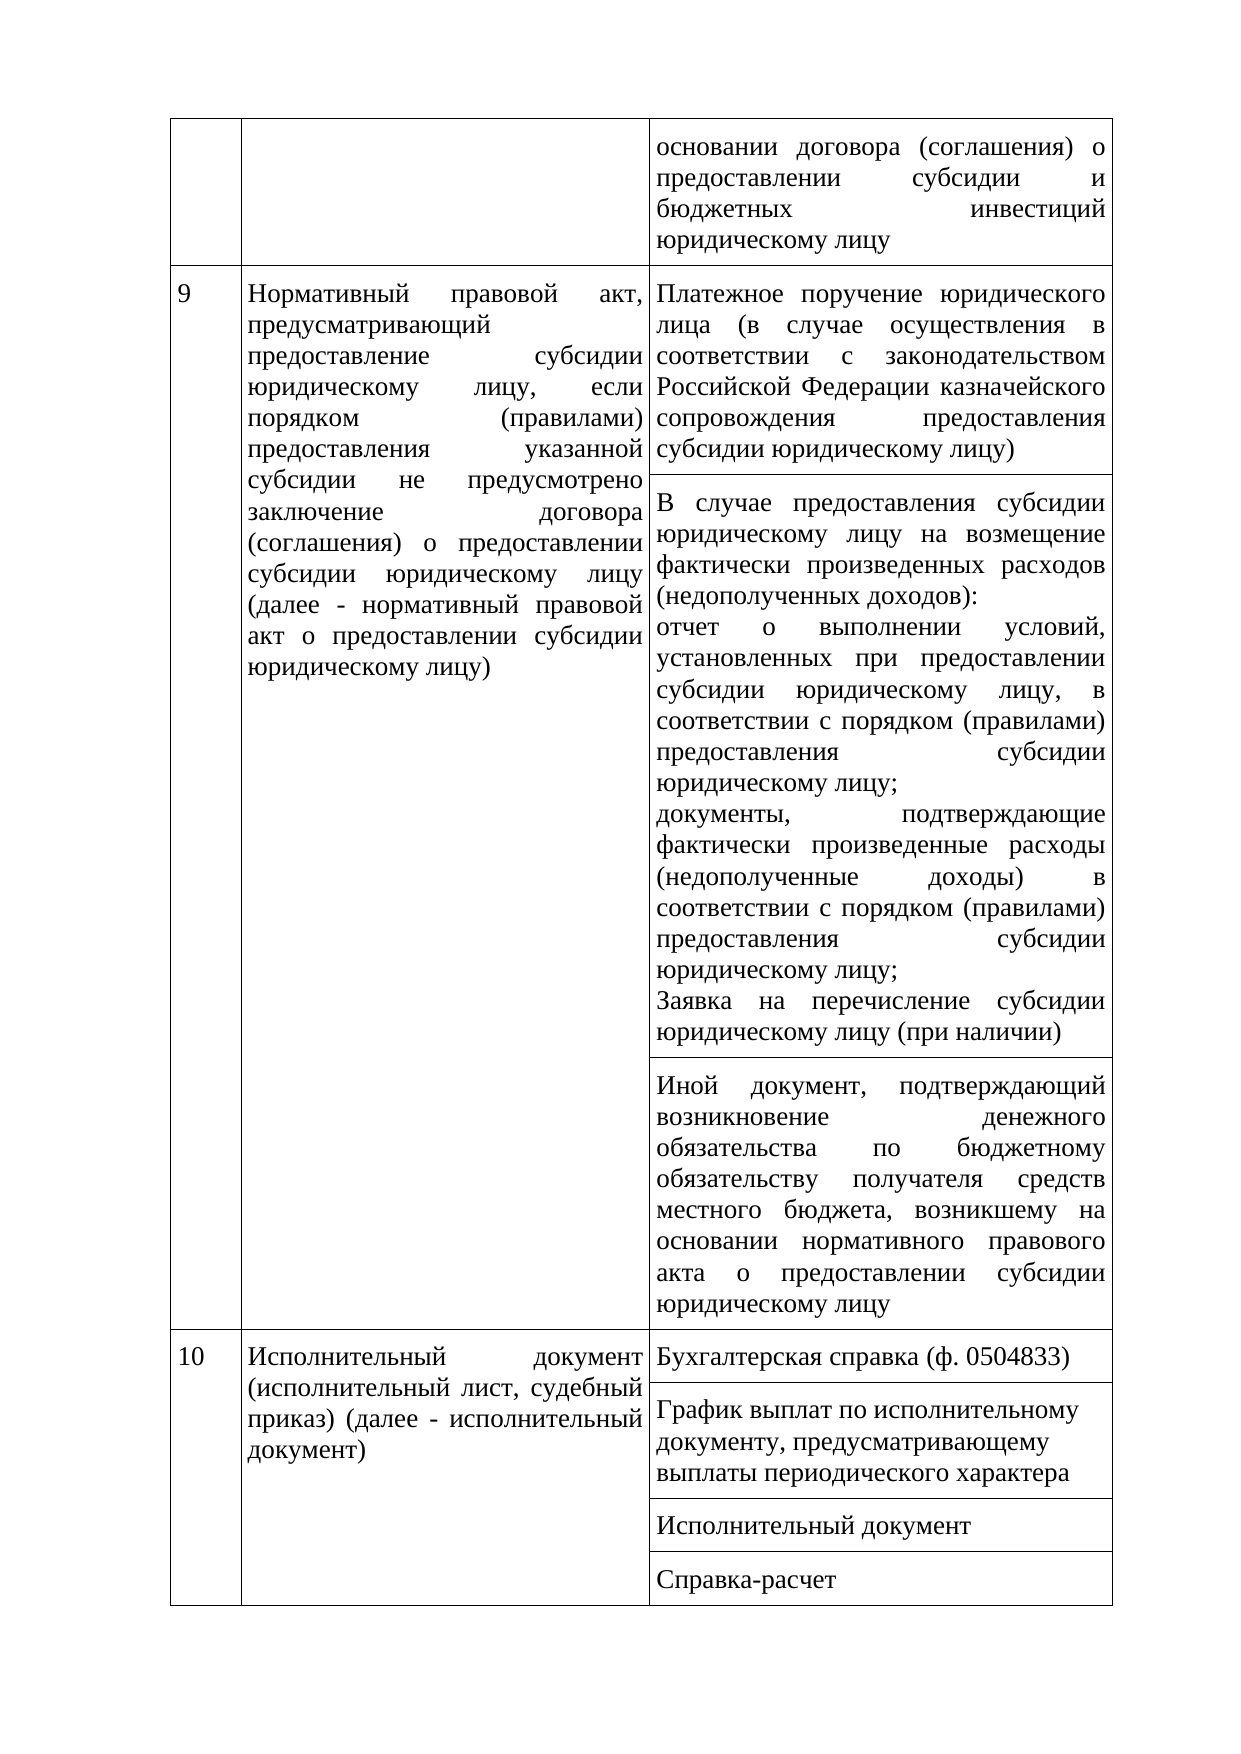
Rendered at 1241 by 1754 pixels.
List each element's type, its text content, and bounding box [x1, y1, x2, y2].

table_cell График выплат по исполнительному документу, предусматривающему выплаты периодического характера [650, 1383, 1112, 1498]
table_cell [650, 119, 1112, 265]
table_cell В случае предоставления субсидии юридическому лицу на возмещение фактически произведенных расходов (недополученных доходов): отчет о выполнении условий, установленных при предоставлении субсидии юридическому лицу, в соответствии с порядком (правилами) предоставления субсидии юридическому лицу; документы, подтверждающие фактически произведенные расходы (недополученные доходы) в соответствии с порядком (правилами) предоставления субсидии юридическому лицу; Заявка на перечисление субсидии юридическому лицу (при наличии) [650, 475, 1112, 1057]
table_cell Платежное поручение юридического лица (в случае осуществления в соответствии с законодательством Российской Федерации казначейского сопровождения предоставления субсидии юридическому лицу) [650, 266, 1112, 474]
table_cell 10 [171, 1330, 241, 1604]
table_cell Бухгалтерская справка (ф. 0504833) [650, 1330, 1112, 1382]
table_cell 9 [171, 266, 241, 1328]
table_cell Справка-расчет [650, 1552, 1112, 1604]
table_cell Исполнительный документ (исполнительный лист, судебный приказ) (далее - исполнительный документ) [242, 1330, 649, 1604]
table_cell Нормативный правовой акт, предусматривающий предоставление субсидии юридическому лицу, если порядком (правилами) предоставления указанной субсидии не предусмотрено заключение договора (соглашения) о предоставлении субсидии юридическому лицу (далее - нормативный правовой акт о предоставлении субсидии юридическому лицу) [242, 266, 649, 1328]
table_cell Иной документ, подтверждающий возникновение денежного обязательства по бюджетному обязательству получателя средств местного бюджета, возникшему на основании нормативного правового акта о предоставлении субсидии юридическому лицу [650, 1058, 1112, 1328]
table_cell Исполнительный документ [650, 1499, 1112, 1551]
